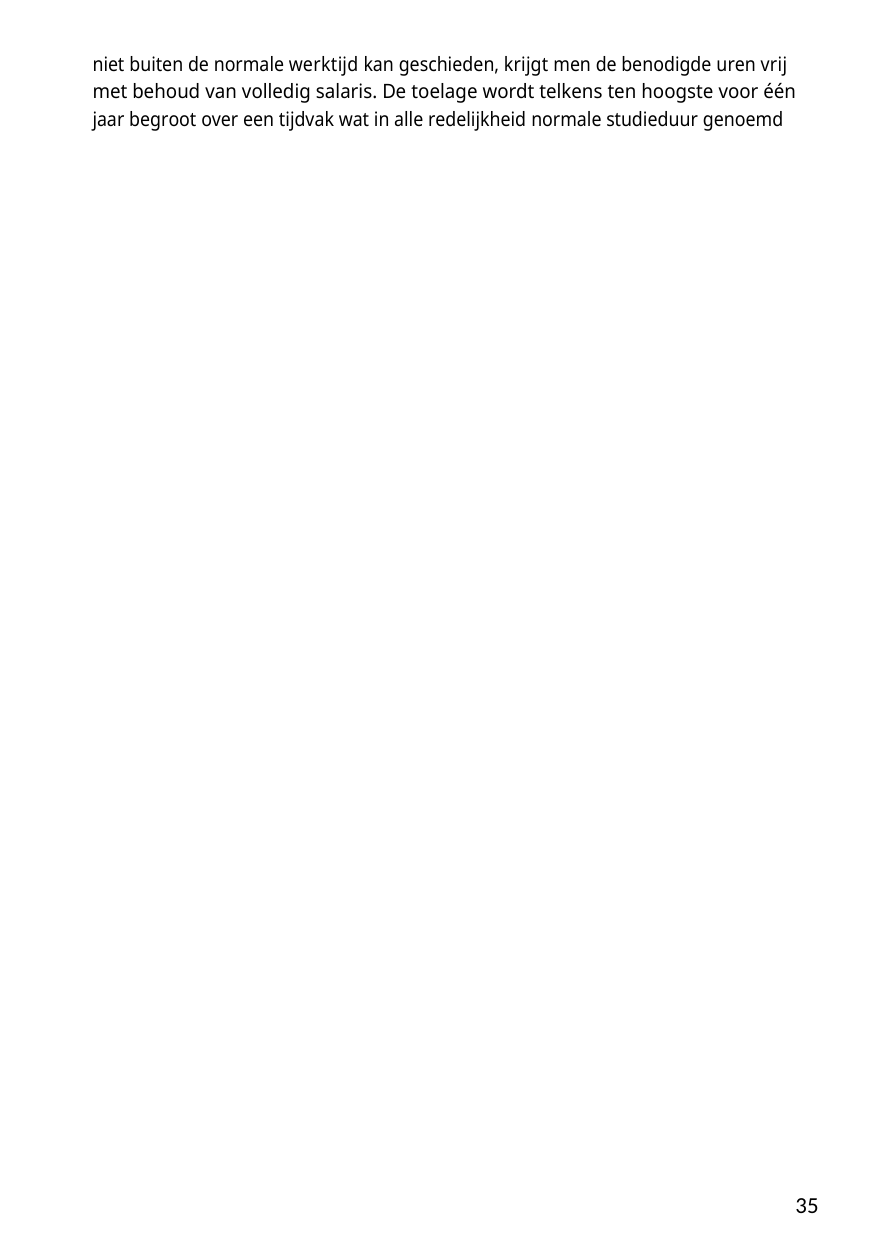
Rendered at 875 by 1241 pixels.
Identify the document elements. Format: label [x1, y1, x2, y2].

text [92, 50, 804, 132]
